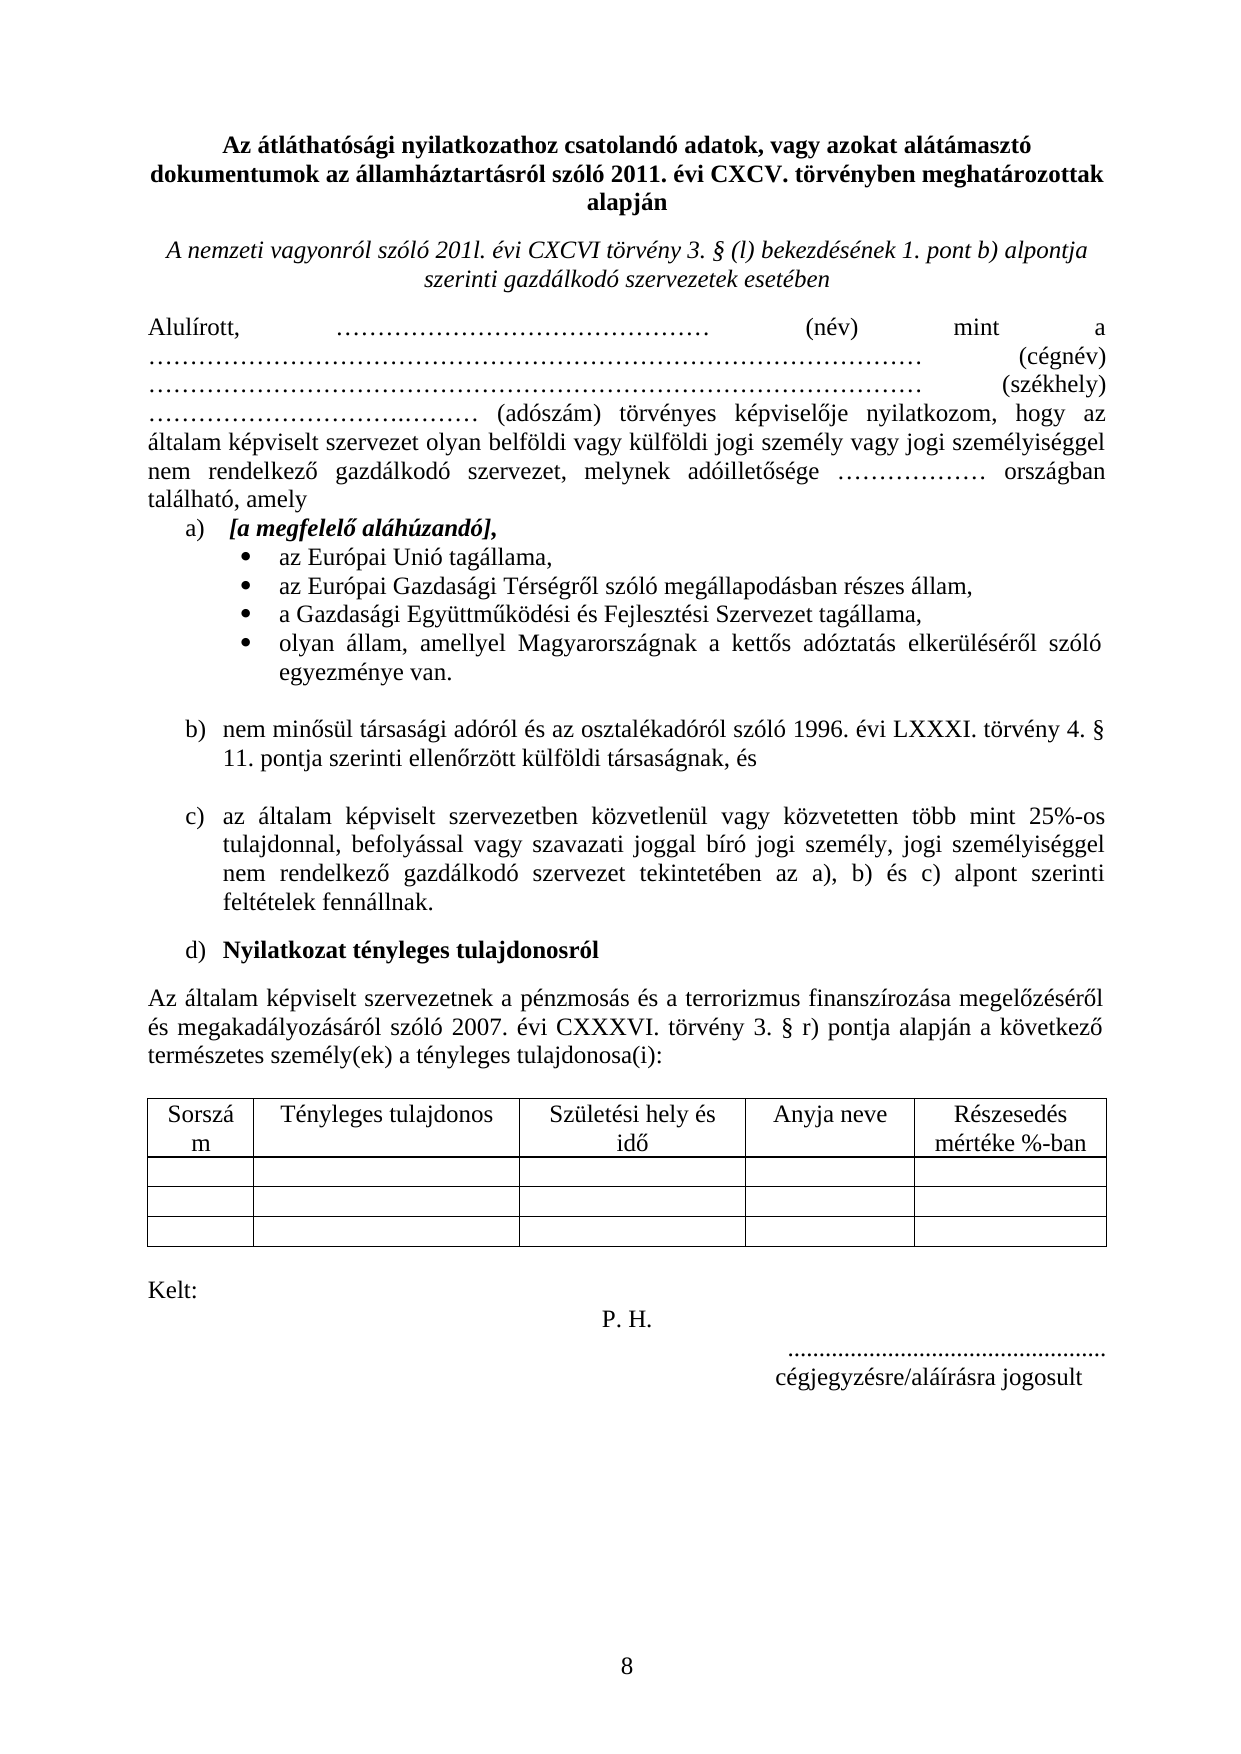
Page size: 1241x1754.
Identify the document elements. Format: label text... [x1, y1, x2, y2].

table_header Részesedés mértéke %-ban [915, 1099, 1106, 1156]
text P. H. [148, 1304, 1106, 1333]
list [a megfelelő aláhúzandó], [185, 513, 1106, 542]
text Kelt: [148, 1276, 1106, 1304]
table_cell [520, 1187, 745, 1216]
table_header Tényleges tulajdonos [254, 1099, 519, 1156]
table_cell [915, 1217, 1106, 1246]
table_cell [915, 1158, 1106, 1186]
text A nemzeti vagyonról szóló 201l. évi CXCVI törvény 3. § (l) bekezdésének 1. pont b) alpontja szerinti gazdálkodó szervezetek esetében [148, 235, 1106, 293]
table_cell [746, 1217, 914, 1246]
table_cell [148, 1217, 253, 1246]
table_cell [148, 1158, 253, 1186]
list a Gazdasági Együttműködési és Fejlesztési Szervezet tagállama, [241, 599, 1106, 628]
list az Európai Gazdasági Térségről szóló megállapodásban részes állam, [241, 571, 1106, 599]
table_cell [254, 1187, 519, 1216]
list nem minősül társasági adóról és az osztalékadóról szóló 1996. évi LXXXI. törvény 4. § 11. pontja szerinti ellenőrzött külföldi társaságnak, és [185, 714, 1106, 772]
list az általam képviselt szervezetben közvetlenül vagy közvetetten több mint 25%-os tulajdonnal, befolyással vagy szavazati joggal bíró jogi személy, jogi személyiséggel nem rendelkező gazdálkodó szervezet tekintetében az a), b) és c) alpont szerinti feltételek fennállnak. [185, 801, 1106, 916]
list az Európai Unió tagállama, [241, 542, 1106, 571]
table_cell [520, 1158, 745, 1186]
table_cell [746, 1187, 914, 1216]
table_cell [254, 1217, 519, 1246]
table_cell [746, 1158, 914, 1186]
text Alulírott, ……………………………………… (név) mint a ………………………………………………………………………………… (cégnév) ………………………………………………………………………………… (székhely) ………………………….……… (adószám) törvényes képviselője nyilatkozom, hogy az általam képviselt szervezet olyan belföldi vagy külföldi jogi személy vagy jogi személyiséggel nem rendelkező gazdálkodó szervezet, melynek adóilletősége ……………… országban található, amely [148, 312, 1106, 513]
list olyan állam, amellyel Magyarországnak a kettős adóztatás elkerüléséről szóló egyezménye van. [241, 628, 1102, 686]
table_header Anyja neve [746, 1099, 914, 1156]
text Az átláthatósági nyilatkozathoz csatolandó adatok, vagy azokat alátámasztó dokumentumok az államháztartásról szóló 2011. évi CXCV. törvényben meghatározottak alapján [148, 130, 1106, 216]
text Az általam képviselt szervezetnek a pénzmosás és a terrorizmus finanszírozása megelőzéséről és megakadályozásáról szóló 2007. évi CXXXVI. törvény 3. § r) pontja alapján a következő természetes személy(ek) a tényleges tulajdonosa(i): [148, 983, 1104, 1069]
list Nyilatkozat tényleges tulajdonosról [185, 935, 1106, 964]
table_cell [915, 1187, 1106, 1216]
table_header Sorszám [148, 1099, 253, 1156]
text cégjegyzésre/aláírásra jogosult [148, 1362, 1106, 1391]
text ................................................... [148, 1333, 1106, 1362]
table_header Születési hely és idő [520, 1099, 745, 1156]
table_cell [254, 1158, 519, 1186]
table_cell [148, 1187, 253, 1216]
table_cell [520, 1217, 745, 1246]
